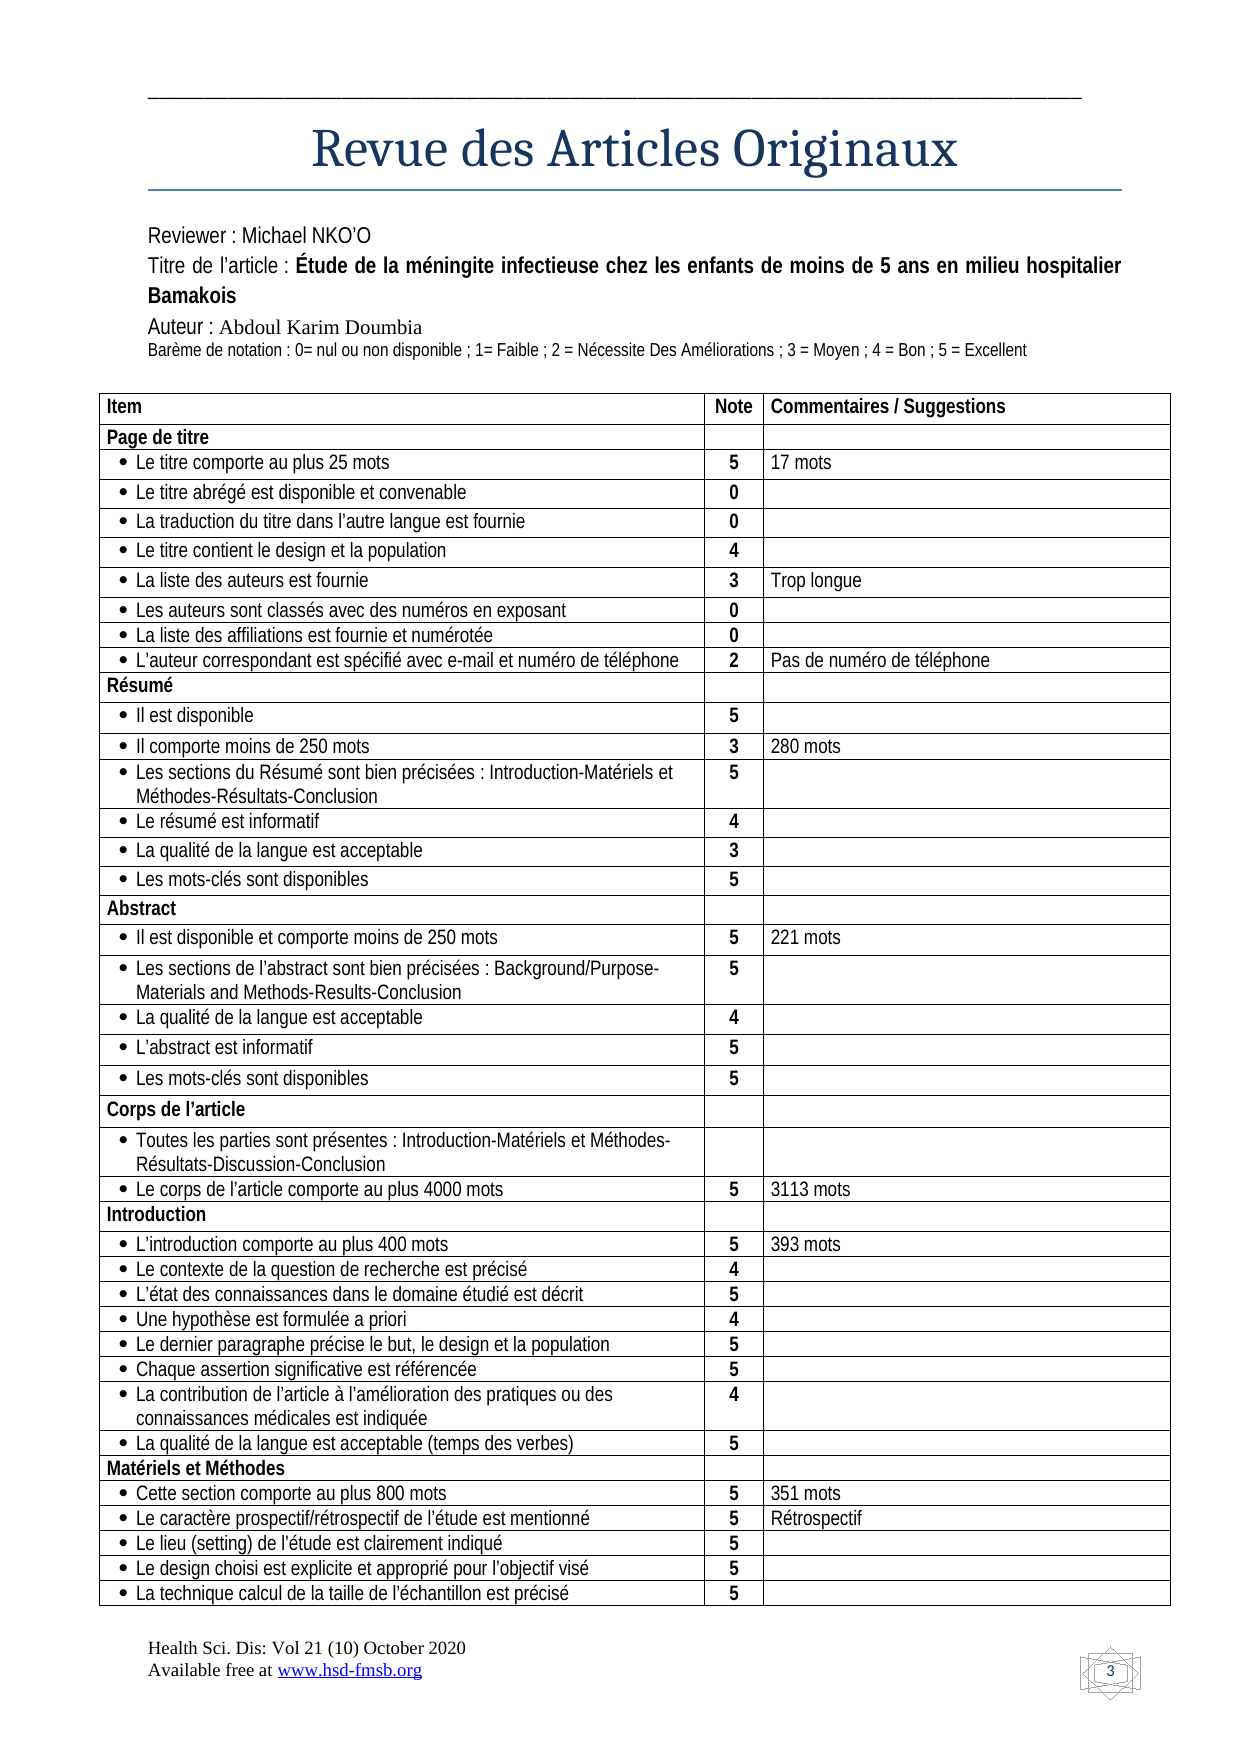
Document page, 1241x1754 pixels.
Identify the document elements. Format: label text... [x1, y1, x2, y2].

table_cell [764, 1581, 1170, 1604]
table_cell La technique calcul de la taille de l’échantillon est précisé [100, 1581, 704, 1604]
table_cell [764, 598, 1170, 622]
table_cell 0 [705, 623, 763, 647]
table_cell 5 [705, 1035, 763, 1065]
table_cell Le contexte de la question de recherche est précisé [100, 1257, 704, 1281]
table_cell [705, 896, 763, 924]
table_cell 393 mots [764, 1232, 1170, 1256]
table_cell [764, 896, 1170, 924]
table_cell Les auteurs sont classés avec des numéros en exposant [100, 598, 704, 622]
table_cell 4 [705, 1307, 763, 1331]
table_cell 3113 mots [764, 1177, 1170, 1201]
table_cell Le résumé est informatif [100, 809, 704, 837]
table_cell La qualité de la langue est acceptable [100, 838, 704, 866]
table_cell 0 [705, 480, 763, 508]
table_cell [764, 1556, 1170, 1579]
table_cell [764, 1531, 1170, 1554]
table_cell Les mots-clés sont disponibles [100, 1066, 704, 1095]
table_cell [764, 867, 1170, 895]
table_cell [764, 538, 1170, 567]
table_header Item [100, 394, 704, 424]
table_cell 5 [705, 1506, 763, 1529]
table_cell [764, 838, 1170, 866]
table_cell [764, 673, 1170, 702]
table_cell 5 [705, 867, 763, 895]
table_cell Le lieu (setting) de l’étude est clairement indiqué [100, 1531, 704, 1554]
table_cell Les sections du Résumé sont bien précisées : Introduction-Matériels et Méthodes-Résultats-Conclusion [100, 760, 704, 808]
table_cell [764, 1096, 1170, 1127]
table_cell 4 [705, 809, 763, 837]
table_cell [705, 1128, 763, 1176]
table_cell La traduction du titre dans l’autre langue est fournie [100, 509, 704, 537]
table_cell [764, 509, 1170, 537]
table_cell [764, 1357, 1170, 1381]
table_cell Le titre contient le design et la population [100, 538, 704, 567]
table_cell 221 mots [764, 925, 1170, 954]
table_cell Cette section comporte au plus 800 mots [100, 1481, 704, 1504]
table_cell Il comporte moins de 250 mots [100, 734, 704, 759]
table_cell [705, 673, 763, 702]
table_cell Chaque assertion significative est référencée [100, 1357, 704, 1381]
table_cell 5 [705, 1232, 763, 1256]
table_cell [764, 809, 1170, 837]
table_cell Le corps de l’article comporte au plus 4000 mots [100, 1177, 704, 1201]
table_cell 5 [705, 1581, 763, 1604]
table_cell [705, 1456, 763, 1479]
table_cell [764, 703, 1170, 733]
table_cell [764, 623, 1170, 647]
table_cell L’état des connaissances dans le domaine étudié est décrit [100, 1282, 704, 1306]
table_cell 4 [705, 1382, 763, 1429]
table_cell Le design choisi est explicite et approprié pour l’objectif visé [100, 1556, 704, 1579]
table_cell [764, 1202, 1170, 1231]
table_cell 5 [705, 760, 763, 808]
table_cell 5 [705, 1066, 763, 1095]
table_cell [764, 1431, 1170, 1454]
table_cell 5 [705, 925, 763, 954]
table_cell Rétrospectif [764, 1506, 1170, 1529]
text Reviewer : Michael NKO’O [148, 222, 1122, 248]
table_header Commentaires / Suggestions [764, 394, 1170, 424]
table_cell 280 mots [764, 734, 1170, 759]
table_cell 5 [705, 1531, 763, 1554]
table_cell Le dernier paragraphe précise le but, le design et la population [100, 1332, 704, 1356]
table_cell [764, 480, 1170, 508]
table_cell 5 [705, 1177, 763, 1201]
table_cell La contribution de l’article à l’amélioration des pratiques ou des connaissances médicales est indiquée [100, 1382, 704, 1429]
table_cell 5 [705, 1357, 763, 1381]
table_cell L’auteur correspondant est spécifié avec e-mail et numéro de téléphone [100, 648, 704, 672]
table_cell L’abstract est informatif [100, 1035, 704, 1065]
table_cell Le caractère prospectif/rétrospectif de l’étude est mentionné [100, 1506, 704, 1529]
table_cell Le titre comporte au plus 25 mots [100, 450, 704, 479]
table_cell 4 [705, 1005, 763, 1034]
table_cell Abstract [100, 896, 704, 924]
table_cell Corps de l’article [100, 1096, 704, 1127]
table_cell Matériels et Méthodes [100, 1456, 704, 1479]
table_cell 5 [705, 703, 763, 733]
table_cell La liste des affiliations est fournie et numérotée [100, 623, 704, 647]
table_cell [705, 1096, 763, 1127]
text Barème de notation : 0= nul ou non disponible ; 1= Faible ; 2 = Nécessite Des Améliorations ; 3 = Moyen ; 4 = Bon ; 5 = Excellent [148, 339, 1122, 361]
table_cell [705, 1202, 763, 1231]
table_cell [764, 425, 1170, 449]
table_cell 3 [705, 734, 763, 759]
table_cell Trop longue [764, 568, 1170, 597]
table_cell 5 [705, 1481, 763, 1504]
table_cell 5 [705, 1282, 763, 1306]
table_cell 3 [705, 568, 763, 597]
table_cell 5 [705, 1556, 763, 1579]
text Revue des Articles Originaux [148, 118, 1122, 189]
table_cell Le titre abrégé est disponible et convenable [100, 480, 704, 508]
table_cell [764, 1035, 1170, 1065]
table_cell 5 [705, 956, 763, 1003]
table_cell Les sections de l’abstract sont bien précisées : Background/Purpose-Materials and Methods-Results-Conclusion [100, 956, 704, 1003]
table_cell Il est disponible et comporte moins de 250 mots [100, 925, 704, 954]
table_cell Toutes les parties sont présentes : Introduction-Matériels et Méthodes-Résultats-Discussion-Conclusion [100, 1128, 704, 1176]
table_cell Les mots-clés sont disponibles [100, 867, 704, 895]
table_cell [764, 1382, 1170, 1429]
table_cell [764, 956, 1170, 1003]
table_cell Une hypothèse est formulée a priori [100, 1307, 704, 1331]
table_cell 0 [705, 598, 763, 622]
table_cell 5 [705, 1431, 763, 1454]
table_cell La qualité de la langue est acceptable [100, 1005, 704, 1034]
table_header Note [705, 394, 763, 424]
text Auteur : Abdoul Karim Doumbia [148, 313, 1122, 339]
table_cell Pas de numéro de téléphone [764, 648, 1170, 672]
table_cell Résumé [100, 673, 704, 702]
table_cell 5 [705, 450, 763, 479]
table_cell [764, 1066, 1170, 1095]
table_cell [764, 1332, 1170, 1356]
table_cell [764, 1456, 1170, 1479]
table_cell 4 [705, 1257, 763, 1281]
table_cell [764, 760, 1170, 808]
text Titre de l’article : Étude de la méningite infectieuse chez les enfants de moins de 5 ans en milieu hospitalier Bamakois [148, 252, 1122, 309]
table_cell 3 [705, 838, 763, 866]
table_cell Introduction [100, 1202, 704, 1231]
table_cell [764, 1005, 1170, 1034]
table_cell [764, 1282, 1170, 1306]
table_cell 4 [705, 538, 763, 567]
table_cell La qualité de la langue est acceptable (temps des verbes) [100, 1431, 704, 1454]
table_cell 2 [705, 648, 763, 672]
table_cell 351 mots [764, 1481, 1170, 1504]
table_cell 5 [705, 1332, 763, 1356]
table_cell [764, 1128, 1170, 1176]
table_cell Il est disponible [100, 703, 704, 733]
table_cell 0 [705, 509, 763, 537]
table_cell La liste des auteurs est fournie [100, 568, 704, 597]
table_cell Page de titre [100, 425, 704, 449]
table_cell 17 mots [764, 450, 1170, 479]
table_cell [764, 1257, 1170, 1281]
table_cell [764, 1307, 1170, 1331]
table_cell [705, 425, 763, 449]
table_cell L’introduction comporte au plus 400 mots [100, 1232, 704, 1256]
